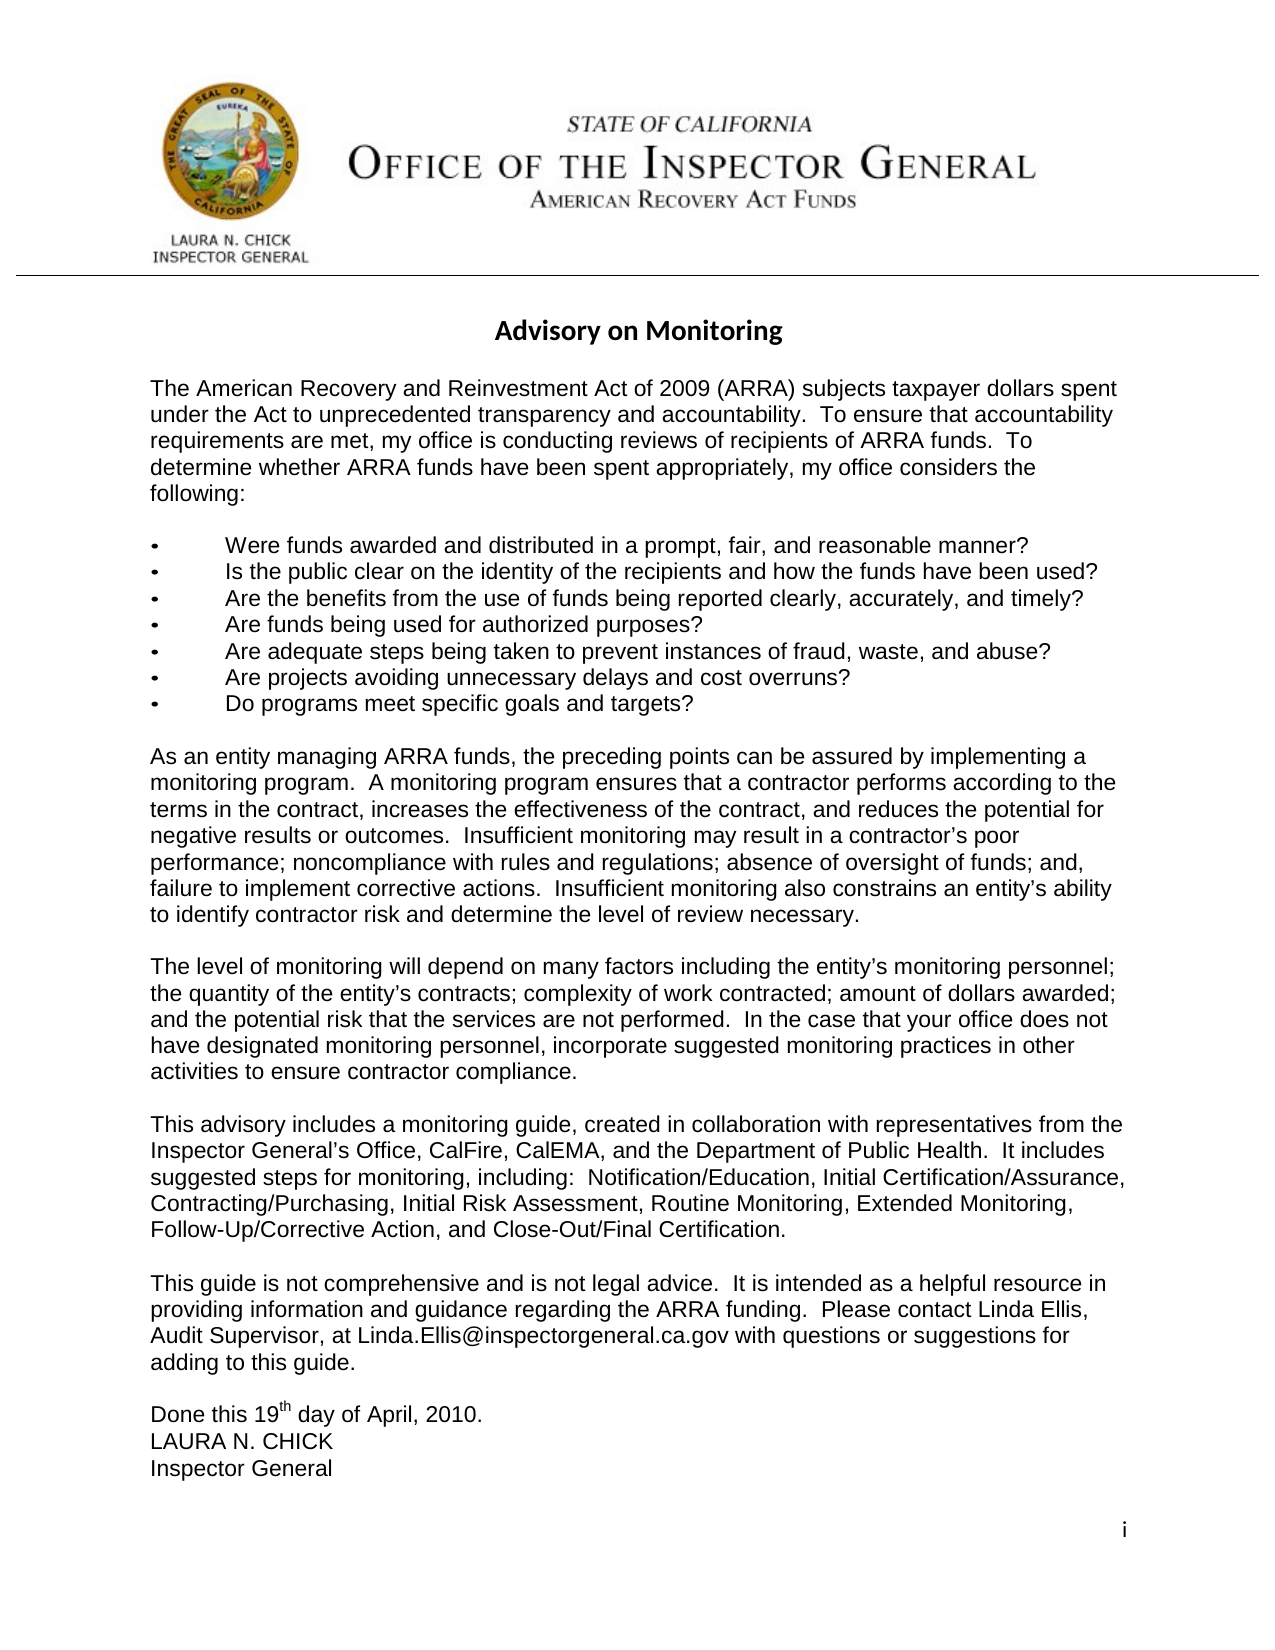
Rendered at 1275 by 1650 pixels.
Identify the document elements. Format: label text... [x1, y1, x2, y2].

text • Is the public clear on the identity of the recipients and how the funds have been used? [150, 559, 1139, 585]
text • Are funds being used for authorized purposes? [150, 611, 1139, 638]
text Done this 19th day of April, 2010. LAURA N. CHICK [150, 1402, 488, 1454]
text • Do programs meet specific goals and targets? [150, 690, 1139, 717]
text i [137, 1516, 1127, 1544]
text Inspector General [150, 1454, 1139, 1480]
text • Are adequate steps being taken to prevent instances of fraud, waste, and abuse? [150, 638, 1139, 664]
text This guide is not comprehensive and is not legal advice. It is intended as a helpful resource in providing information and guidance regarding the ARRA funding. Please contact Linda Ellis, Audit Supervisor, at Linda.Ellis@inspectorgeneral.ca.gov with questions or suggestions for adding to this guide. [150, 1271, 1110, 1375]
text Advisory on Monitoring [489, 312, 787, 347]
text • Are the benefits from the use of funds being reported clearly, accurately, and timely? [150, 585, 1139, 611]
text The American Recovery and Reinvestment Act of 2009 (ARRA) subjects taxpayer dollars spent under the Act to unprecedented transparency and accountability. To ensure that accountability requirements are met, my office is conducting reviews of recipients of ARRA funds. To determine whether ARRA funds have been spent appropriately, my office considers the following: [150, 375, 1122, 506]
text • Were funds awarded and distributed in a prompt, fair, and reasonable manner? [150, 532, 1139, 559]
text The level of monitoring will depend on many factors including the entity’s monitoring personnel; the quantity of the entity’s contracts; complexity of work contracted; amount of dollars awarded; and the potential risk that the services are not performed. In the case that your office does not have designated monitoring personnel, incorporate suggested monitoring practices in other activities to ensure contractor compliance. [150, 954, 1119, 1084]
text • Are projects avoiding unnecessary delays and cost overruns? [150, 664, 1139, 690]
text As an entity managing ARRA funds, the preceding points can be assured by implementing a monitoring program. A monitoring program ensures that a contractor performs according to the terms in the contract, increases the effectiveness of the contract, and reduces the potential for negative results or outcomes. Insufficient monitoring may result in a contractor’s poor performance; noncompliance with rules and regulations; absence of oversight of funds; and, failure to implement corrective actions. Insufficient monitoring also constrains an entity’s ability to identify contractor risk and determine the level of review necessary. [150, 743, 1121, 927]
picture [151, 74, 1127, 273]
text This advisory includes a monitoring guide, created in collaboration with representatives from the Inspector General’s Office, CalFire, CalEMA, and the Department of Public Health. It includes suggested steps for monitoring, including: Notification/Education, Initial Certification/Assurance, Contracting/Purchasing, Initial Risk Assessment, Routine Monitoring, Extended Monitoring, Follow-Up/Corrective Action, and Close-Out/Final Certification. [150, 1111, 1128, 1243]
